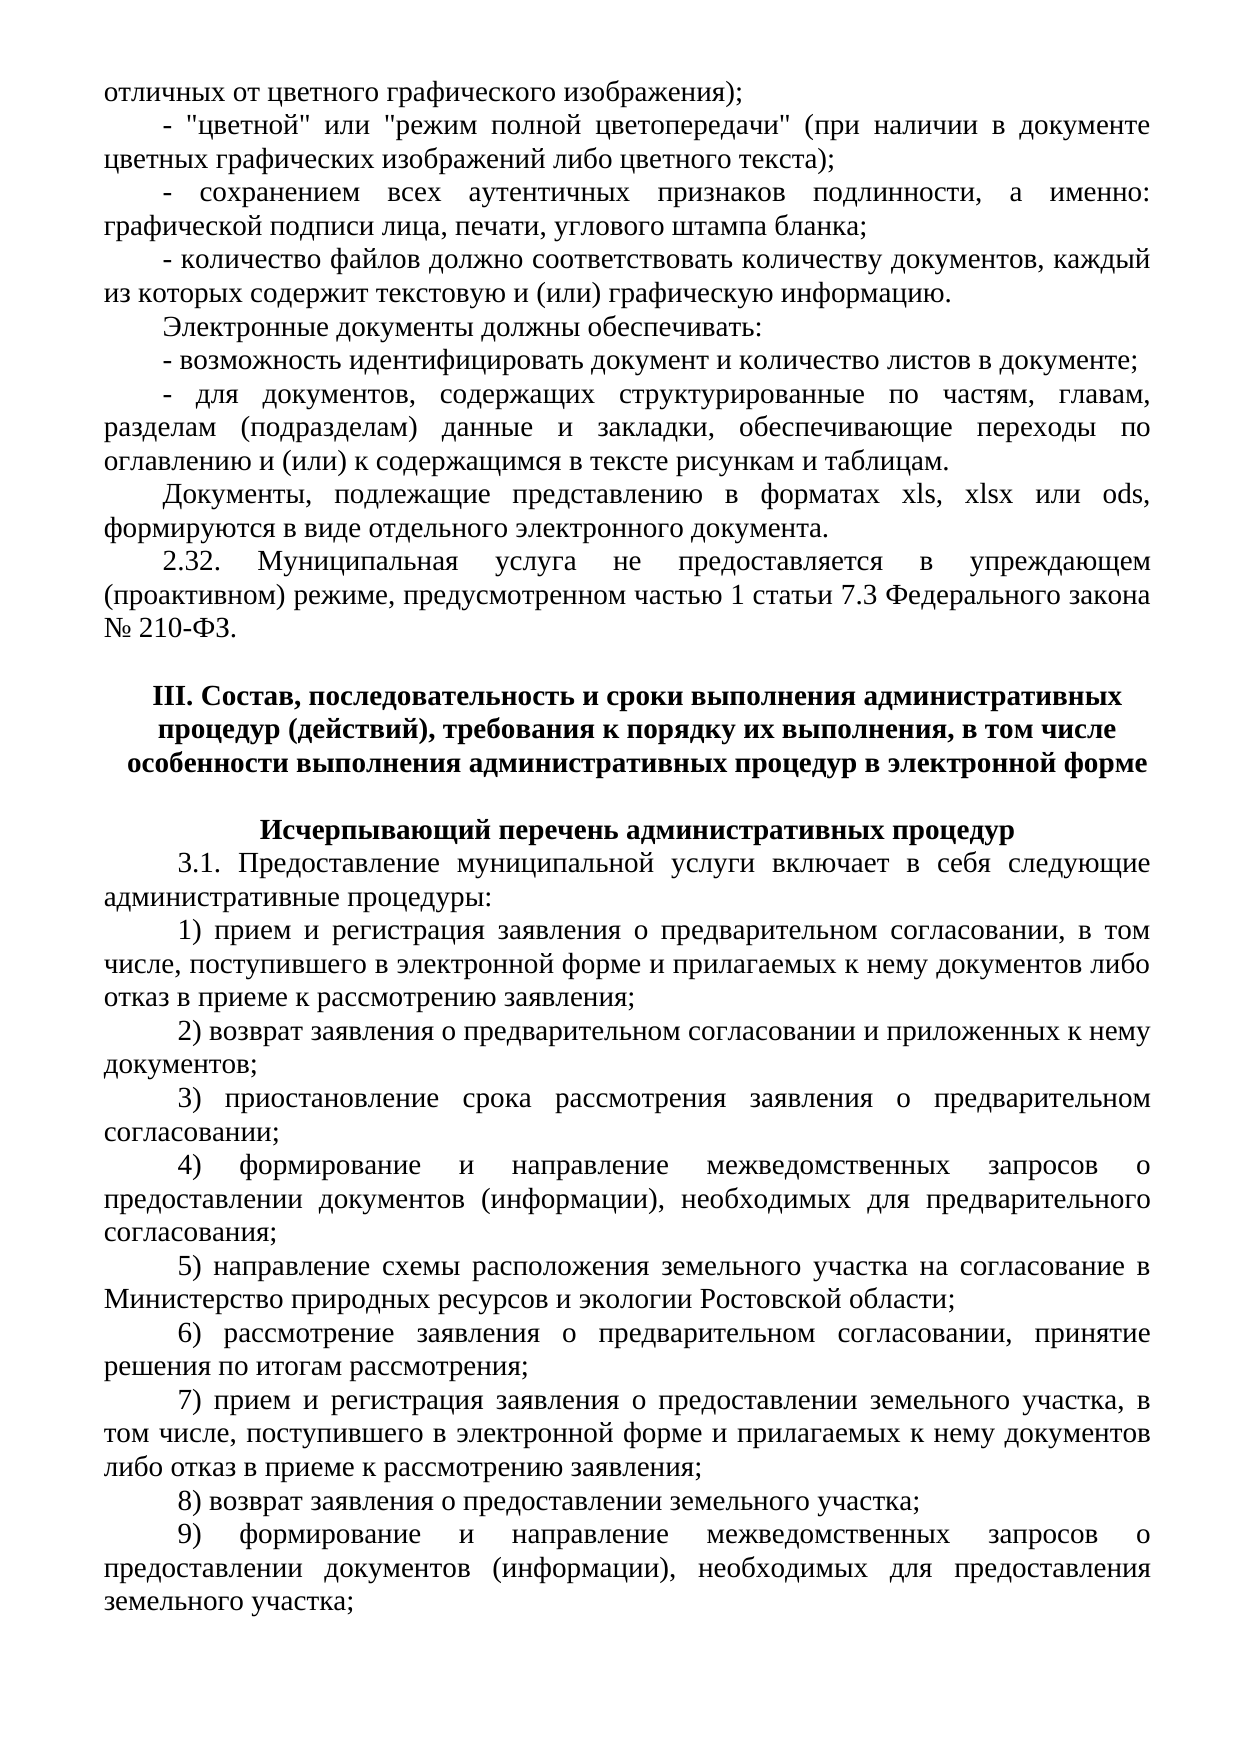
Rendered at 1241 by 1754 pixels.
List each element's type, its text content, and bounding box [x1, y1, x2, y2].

text 5) направление схемы расположения земельного участка на согласование в Министерство природных ресурсов и экологии Ростовской области; [103, 1248, 1152, 1315]
text - возможность идентифицировать документ и количество листов в документе; [103, 342, 1152, 376]
text 7) прием и регистрация заявления о предоставлении земельного участка, в том числе, поступившего в электронной форме и прилагаемых к нему документов либо отказ в приеме к рассмотрению заявления; [103, 1382, 1152, 1483]
text 2) возврат заявления о предварительном согласовании и приложенных к нему документов; [103, 1013, 1152, 1080]
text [103, 74, 1152, 107]
text - количество файлов должно соответствовать количеству документов, каждый из которых содержит текстовую и (или) графическую информацию. [103, 242, 1152, 309]
text - "цветной" или "режим полной цветопередачи" (при наличии в документе цветных графических изображений либо цветного текста); [103, 107, 1152, 174]
text 9) формирование и направление межведомственных запросов о предоставлении документов (информации), необходимых для предоставления земельного участка; [103, 1516, 1152, 1617]
subtitle Исчерпывающий перечень административных процедур [123, 812, 1152, 845]
text 6) рассмотрение заявления о предварительном согласовании, принятие решения по итогам рассмотрения; [103, 1315, 1152, 1382]
subtitle III. Состав, последовательность и сроки выполнения административных процедур (действий), требования к порядку их выполнения, в том числе особенности выполнения административных процедур в электронной форме [123, 678, 1152, 778]
text 1) прием и регистрация заявления о предварительном согласовании, в том числе, поступившего в электронной форме и прилагаемых к нему документов либо отказ в приеме к рассмотрению заявления; [103, 912, 1152, 1013]
text Документы, подлежащие представлению в форматах xls, xlsx или ods, формируются в виде отдельного электронного документа. [103, 476, 1152, 543]
text Электронные документы должны обеспечивать: [103, 309, 1152, 342]
text 2.32. Муниципальная услуга не предоставляется в упреждающем (проактивном) режиме, предусмотренном частью 1 статьи 7.3 Федерального закона № 210-ФЗ. [103, 543, 1152, 644]
text 8) возврат заявления о предоставлении земельного участка; [103, 1483, 1152, 1516]
text 3.1. Предоставление муниципальной услуги включает в себя следующие административные процедуры: [103, 845, 1152, 912]
text - для документов, содержащих структурированные по частям, главам, разделам (подразделам) данные и закладки, обеспечивающие переходы по оглавлению и (или) к содержащимся в тексте рисункам и таблицам. [103, 376, 1152, 476]
text - сохранением всех аутентичных признаков подлинности, а именно: графической подписи лица, печати, углового штампа бланка; [103, 174, 1152, 242]
text 3) приостановление срока рассмотрения заявления о предварительном согласовании; [103, 1080, 1152, 1147]
text 4) формирование и направление межведомственных запросов о предоставлении документов (информации), необходимых для предварительного согласования; [103, 1147, 1152, 1248]
